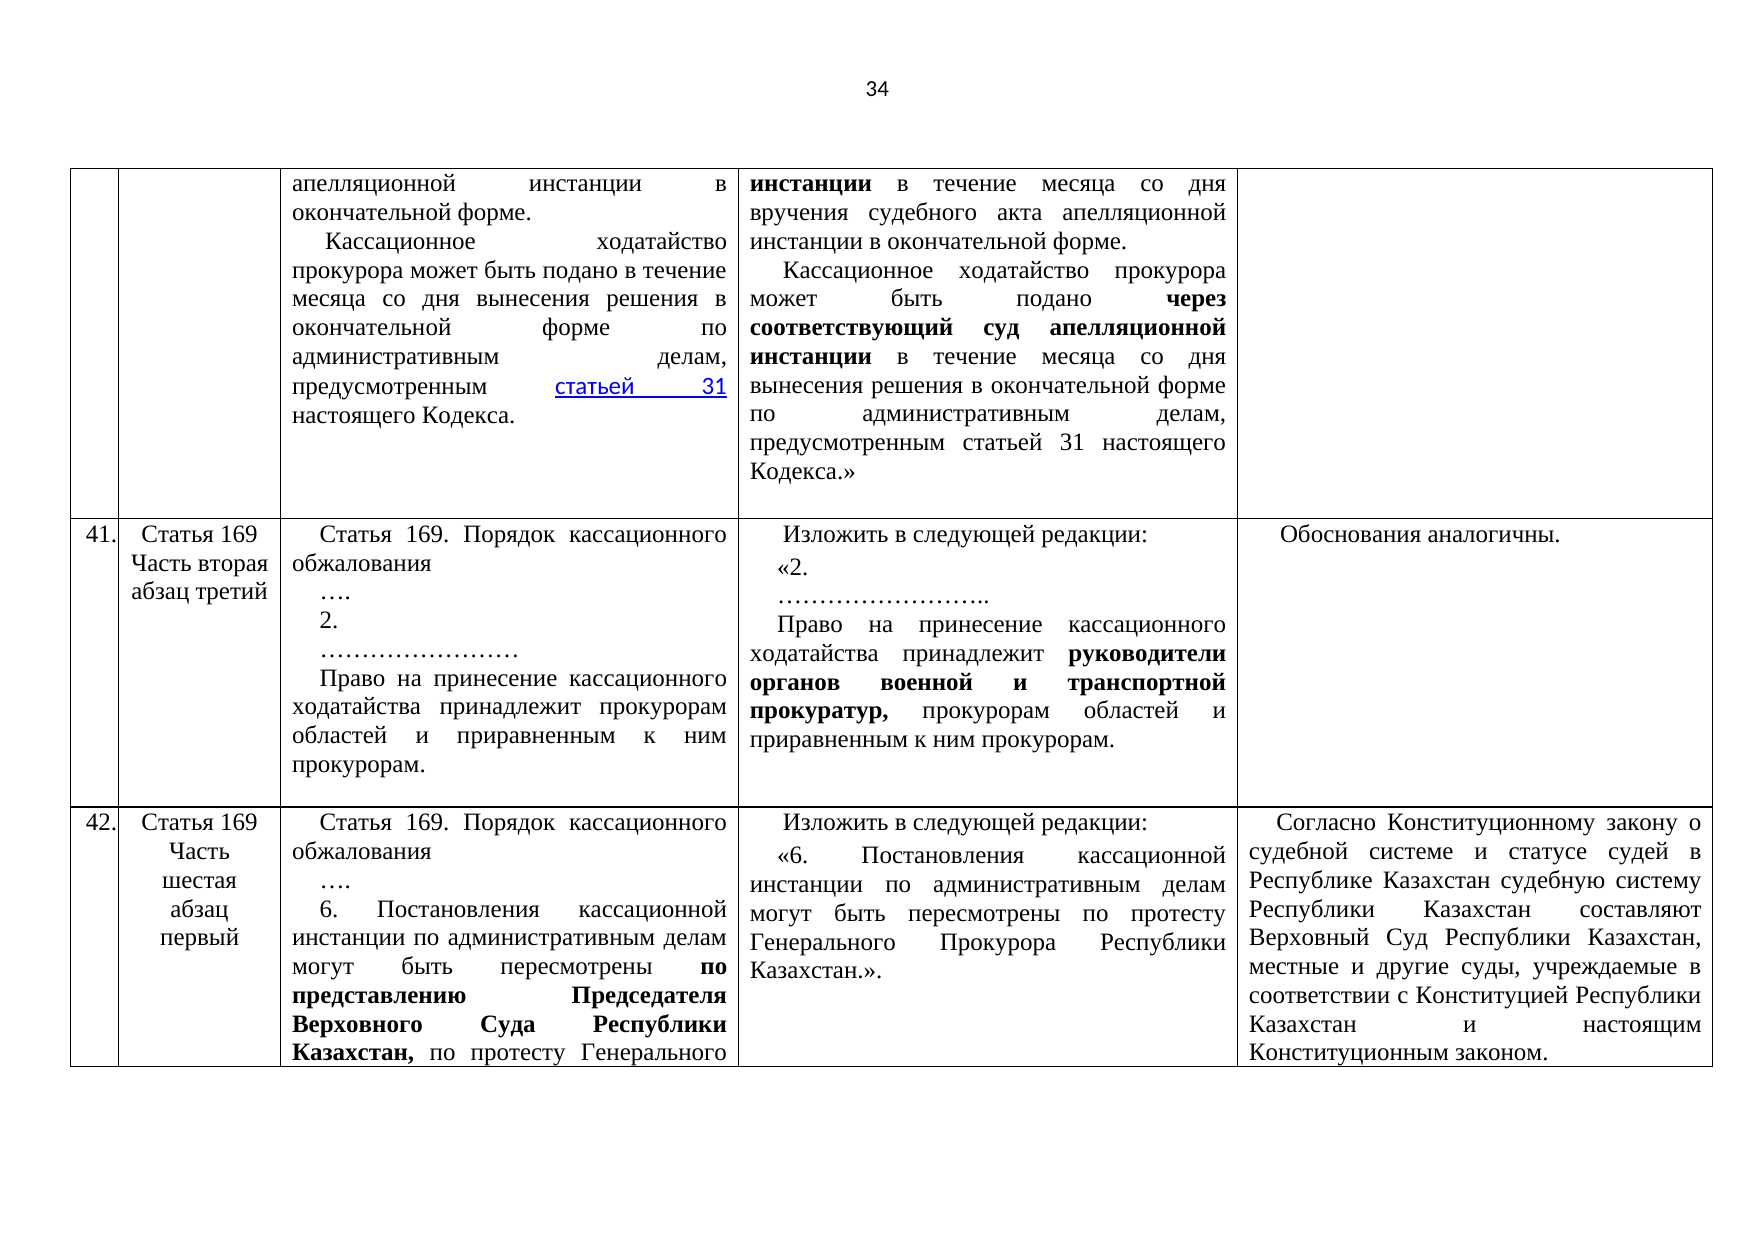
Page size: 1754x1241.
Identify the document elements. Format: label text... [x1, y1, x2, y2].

table_cell Статья 169. Порядок кассационного обжалования …. 2. …………………… Право на принесение кассационного ходатайства принадлежит прокурорам областей и приравненным к ним прокурорам. [281, 519, 738, 806]
table_cell [71, 519, 118, 806]
table_cell [71, 808, 118, 1066]
table_cell [71, 169, 118, 518]
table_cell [281, 808, 738, 1066]
table_cell Обоснования аналогичны. [1238, 519, 1712, 806]
table_cell Статья 169 Часть вторая абзац третий [119, 519, 280, 806]
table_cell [1238, 169, 1712, 518]
table_cell Изложить в следующей редакции: «2. …………………….. Право на принесение кассационного ходатайства принадлежит руководители органов военной и транспортной прокуратур, прокурорам областей и приравненным к ним прокурорам. [739, 519, 1237, 806]
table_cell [119, 808, 280, 1066]
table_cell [119, 169, 280, 518]
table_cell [281, 169, 738, 518]
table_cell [1238, 808, 1712, 1066]
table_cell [739, 808, 1237, 1066]
